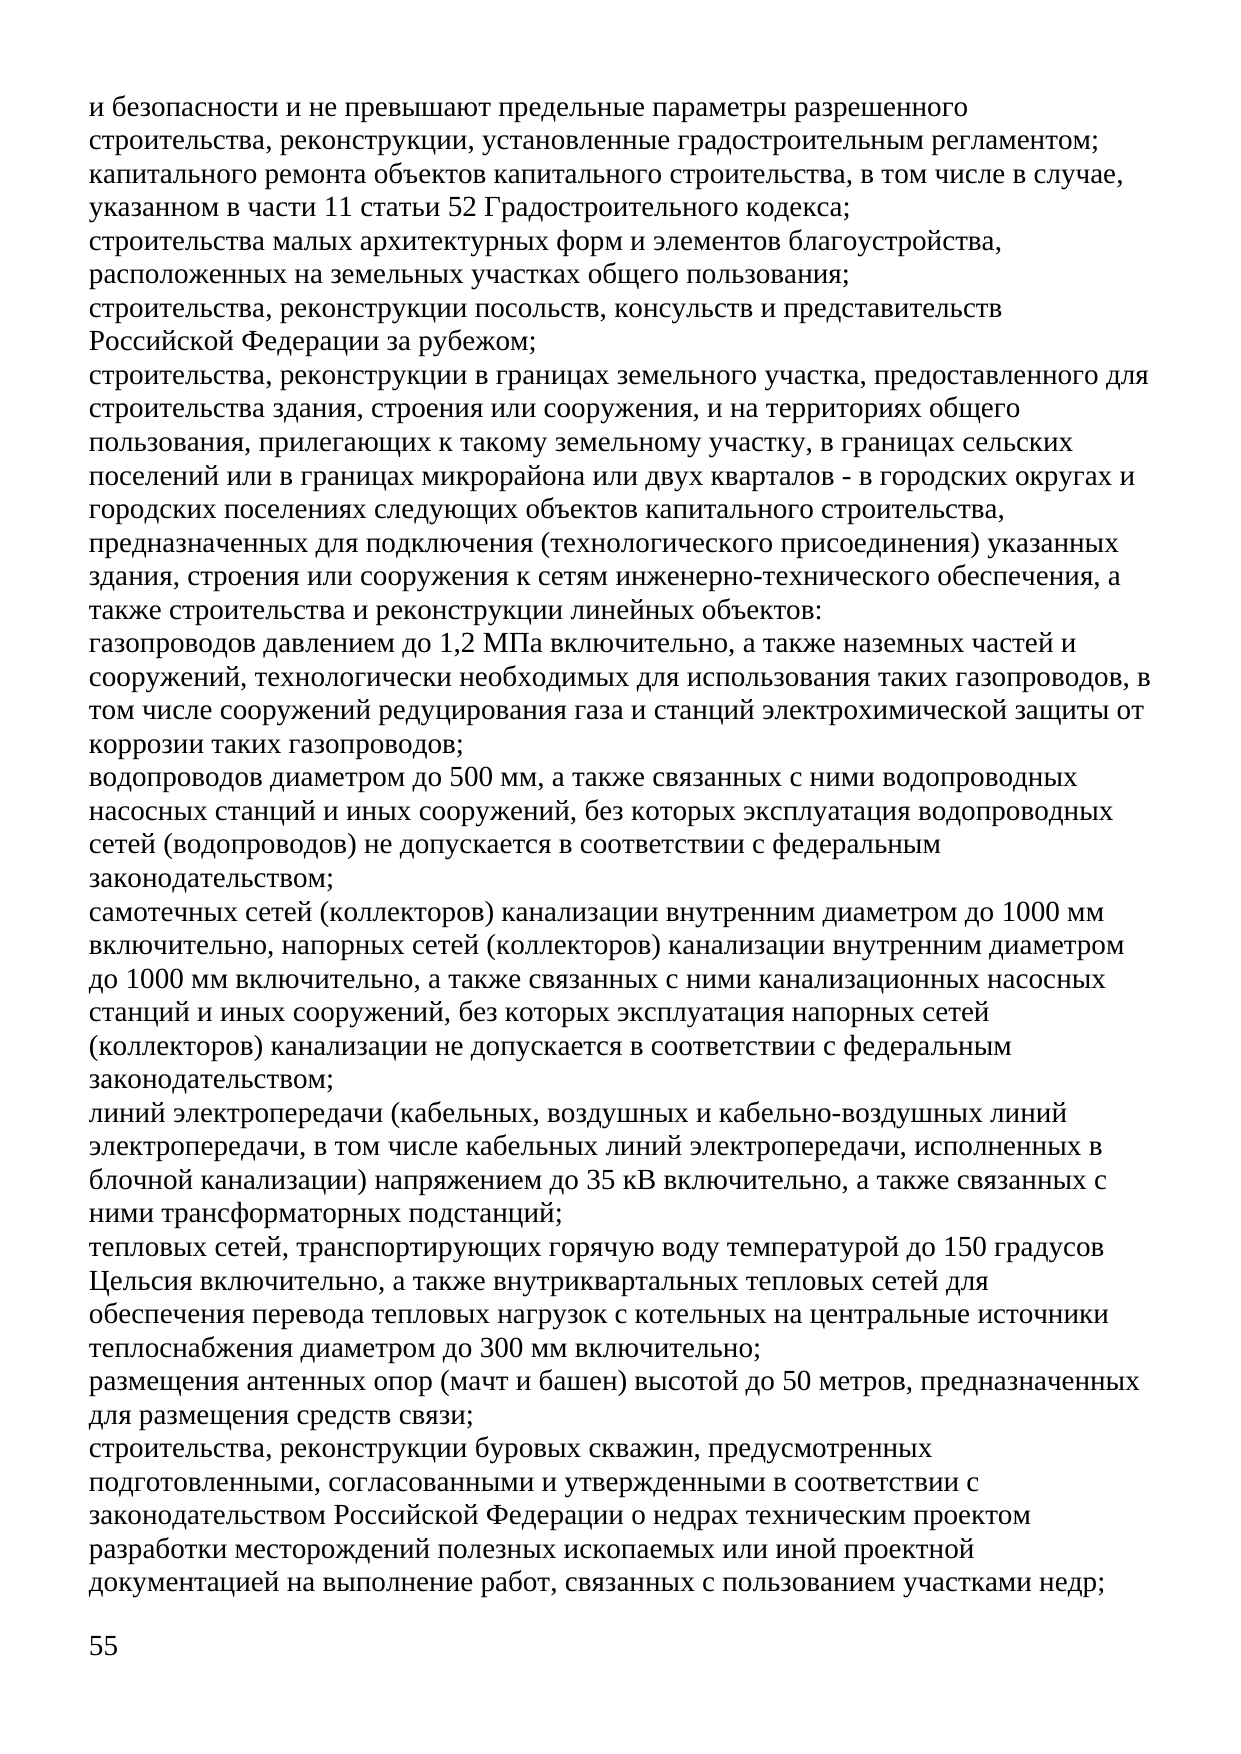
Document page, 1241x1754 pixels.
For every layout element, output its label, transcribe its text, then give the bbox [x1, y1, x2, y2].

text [89, 89, 1152, 156]
text строительства малых архитектурных форм и элементов благоустройства, расположенных на земельных участках общего пользования; [89, 223, 1152, 290]
text водопроводов диаметром до 500 мм, а также связанных с ними водопроводных насосных станций и иных сооружений, без которых эксплуатация водопроводных сетей (водопроводов) не допускается в соответствии с федеральным законодательством; [89, 759, 1152, 894]
text строительства, реконструкции в границах земельного участка, предоставленного для строительства здания, строения или сооружения, и на территориях общего пользования, прилегающих к такому земельному участку, в границах сельских поселений или в границах микрорайона или двух кварталов - в городских округах и городских поселениях следующих объектов капитального строительства, предназначенных для подключения (технологического присоединения) указанных здания, строения или сооружения к сетям инженерно-технического обеспечения, а также строительства и реконструкции линейных объектов: [89, 357, 1152, 625]
text тепловых сетей, транспортирующих горячую воду температурой до 150 градусов Цельсия включительно, а также внутриквартальных тепловых сетей для обеспечения перевода тепловых нагрузок с котельных на центральные источники теплоснабжения диаметром до 300 мм включительно; [89, 1229, 1152, 1363]
text линий электропередачи (кабельных, воздушных и кабельно-воздушных линий электропередачи, в том числе кабельных линий электропередачи, исполненных в блочной канализации) напряжением до 35 кВ включительно, а также связанных с ними трансформаторных подстанций; [89, 1095, 1152, 1229]
text размещения антенных опор (мачт и башен) высотой до 50 метров, предназначенных для размещения средств связи; [89, 1363, 1152, 1430]
text газопроводов давлением до 1,2 МПа включительно, а также наземных частей и сооружений, технологически необходимых для использования таких газопроводов, в том числе сооружений редуцирования газа и станций электрохимической защиты от коррозии таких газопроводов; [89, 625, 1152, 759]
text самотечных сетей (коллекторов) канализации внутренним диаметром до 1000 мм включительно, напорных сетей (коллекторов) канализации внутренним диаметром до 1000 мм включительно, а также связанных с ними канализационных насосных станций и иных сооружений, без которых эксплуатация напорных сетей (коллекторов) канализации не допускается в соответствии с федеральным законодательством; [89, 894, 1152, 1095]
text строительства, реконструкции буровых скважин, предусмотренных подготовленными, согласованными и утвержденными в соответствии с законодательством Российской Федерации о недрах техническим проектом разработки месторождений полезных ископаемых или иной проектной документацией на выполнение работ, связанных с пользованием участками недр; [89, 1430, 1152, 1598]
text строительства, реконструкции посольств, консульств и представительств Российской Федерации за рубежом; [89, 290, 1152, 357]
text капитального ремонта объектов капитального строительства, в том числе в случае, указанном в части 11 статьи 52 Градостроительного кодекса; [89, 156, 1152, 223]
